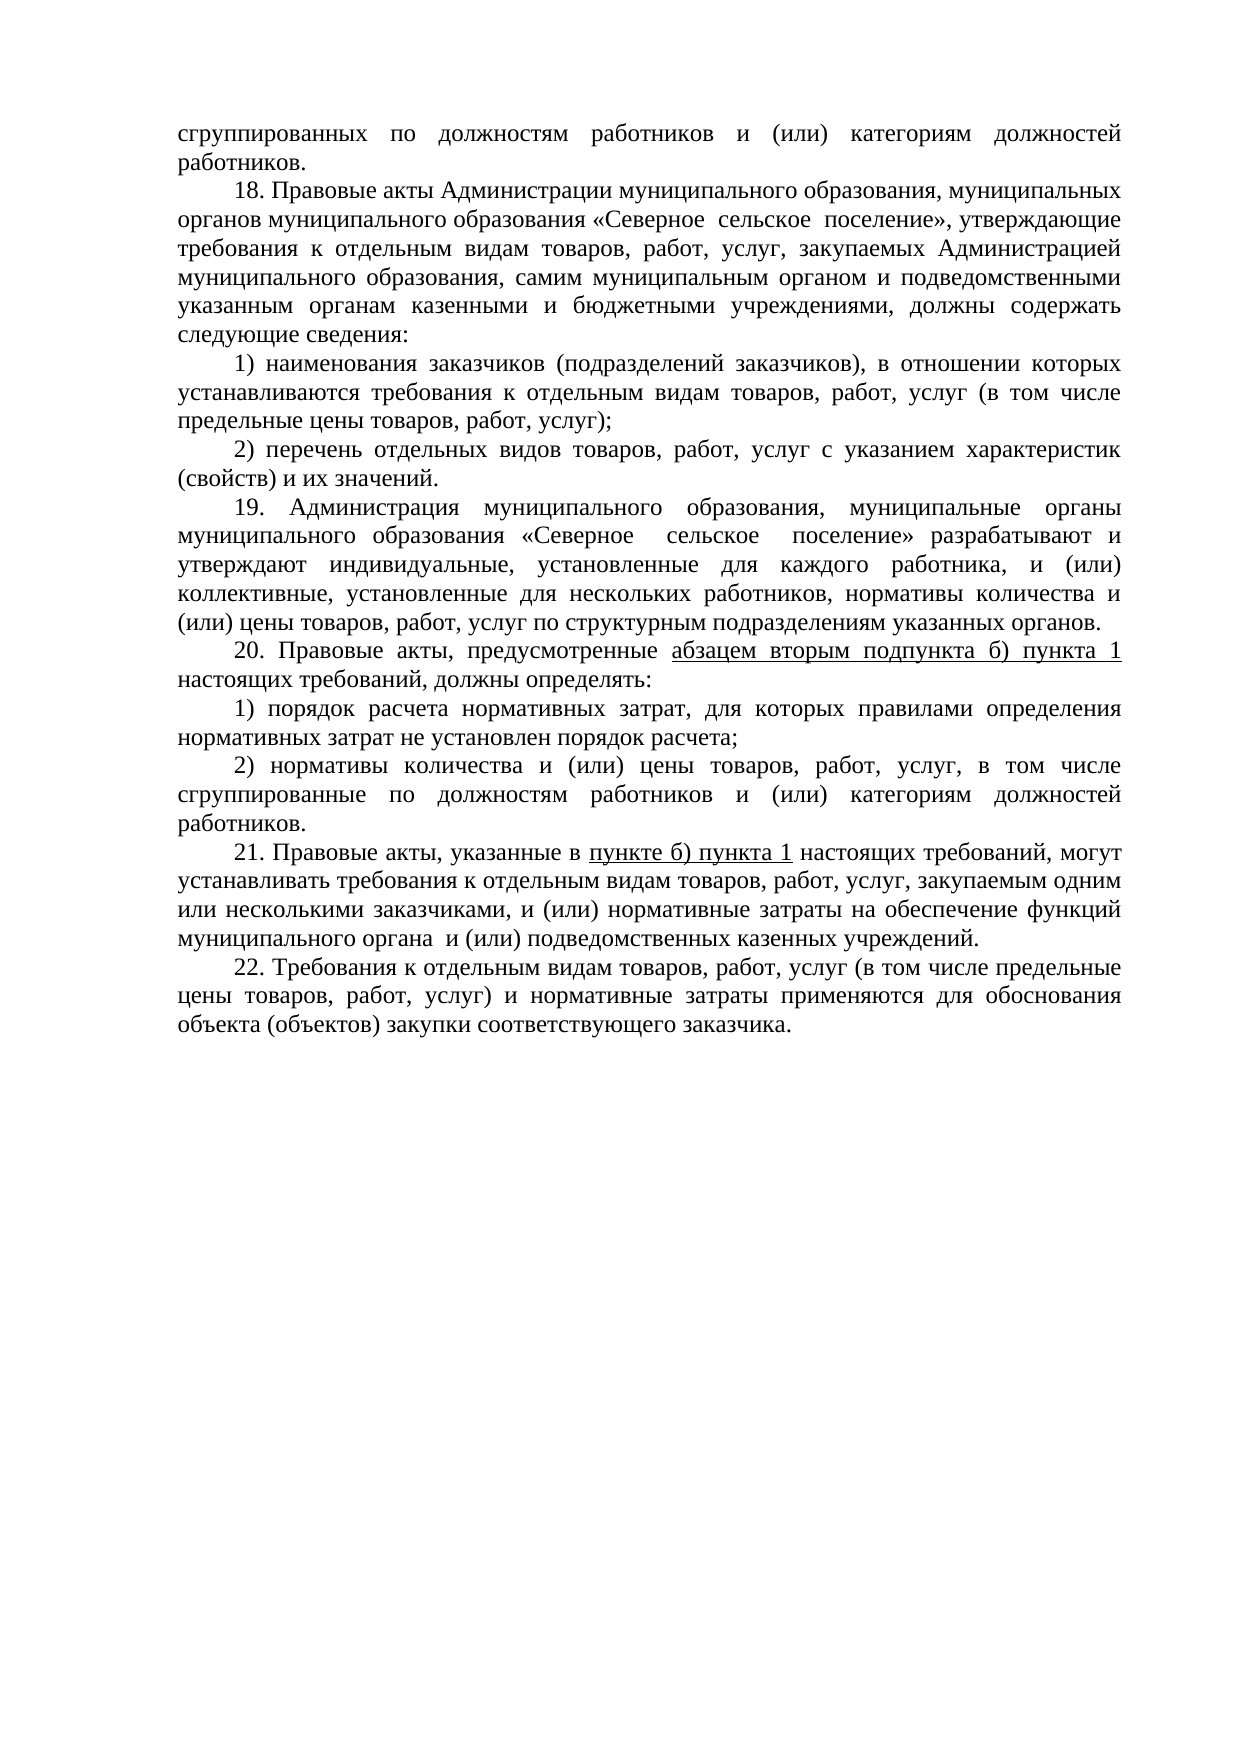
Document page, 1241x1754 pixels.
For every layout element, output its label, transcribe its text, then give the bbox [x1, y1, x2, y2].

text 2) нормативы количества и (или) цены товаров, работ, услуг, в том числе сгруппированные по должностям работников и (или) категориям должностей работников. [177, 751, 1122, 837]
text 1) наименования заказчиков (подразделений заказчиков), в отношении которых устанавливаются требования к отдельным видам товаров, работ, услуг (в том числе предельные цены товаров, работ, услуг); [177, 348, 1122, 434]
text 22. Требования к отдельным видам товаров, работ, услуг (в том числе предельные цены товаров, работ, услуг) и нормативные затраты применяются для обоснования объекта (объектов) закупки соответствующего заказчика. [177, 952, 1122, 1038]
text 21. Правовые акты, указанные в пункте б) пункта 1 настоящих требований, могут устанавливать требования к отдельным видам товаров, работ, услуг, закупаемым одним или несколькими заказчиками, и (или) нормативные затраты на обеспечение функций муниципального органа и (или) подведомственных казенных учреждений. [177, 837, 1122, 952]
text 1) порядок расчета нормативных затрат, для которых правилами определения нормативных затрат не установлен порядок расчета; [177, 693, 1122, 751]
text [177, 118, 1122, 176]
text 20. Правовые акты, предусмотренные абзацем вторым подпункта б) пункта 1 настоящих требований, должны определять: [177, 636, 1122, 693]
text 18. Правовые акты Администрации муниципального образования, муниципальных органов муниципального образования «Северное сельское поселение», утверждающие требования к отдельным видам товаров, работ, услуг, закупаемых Администрацией муниципального образования, самим муниципальным органом и подведомственными указанным органам казенными и бюджетными учреждениями, должны содержать следующие сведения: [177, 176, 1122, 348]
text 2) перечень отдельных видов товаров, работ, услуг с указанием характеристик (свойств) и их значений. [177, 434, 1122, 492]
text 19. Администрация муниципального образования, муниципальные органы муниципального образования «Северное сельское поселение» разрабатывают и утверждают индивидуальные, установленные для каждого работника, и (или) коллективные, установленные для нескольких работников, нормативы количества и (или) цены товаров, работ, услуг по структурным подразделениям указанных органов. [177, 492, 1122, 636]
